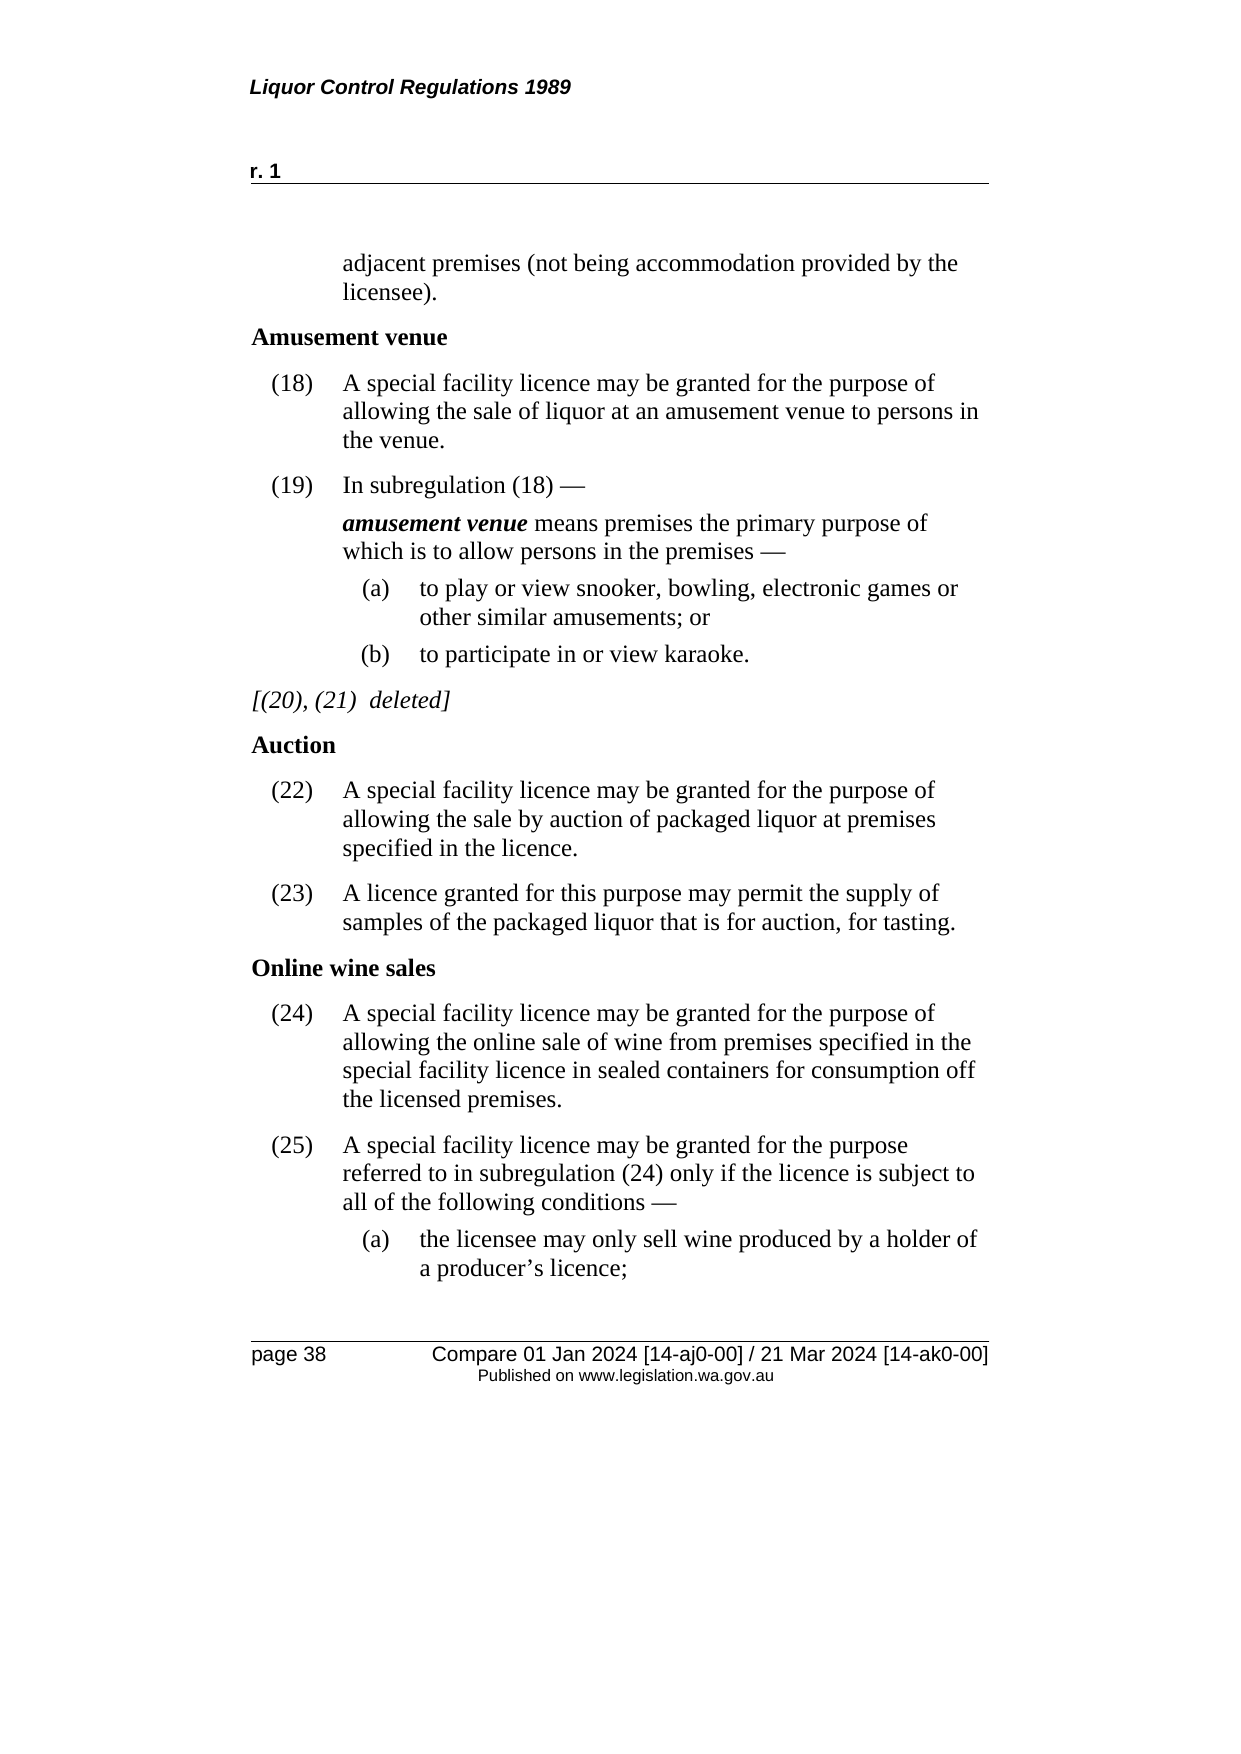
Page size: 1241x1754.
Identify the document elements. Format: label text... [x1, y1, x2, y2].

text (23) A licence granted for this purpose may permit the supply of samples of the packaged liquor that is for auction, for tasting. [251, 878, 989, 936]
subtitle Auction [251, 730, 989, 759]
text amusement venue means premises the primary purpose of which is to allow persons in the premises — [251, 508, 989, 565]
text (25) A special facility licence may be granted for the purpose referred to in subregulation (24) only if the licence is subject to all of the following conditions — [251, 1130, 989, 1216]
text (a) the licensee may only sell wine produced by a holder of a producer’s licence; [251, 1224, 989, 1282]
text (19) In subregulation (18) — [251, 471, 989, 499]
text (b) to participate in or view karaoke. [251, 639, 989, 668]
text (22) A special facility licence may be granted for the purpose of allowing the sale by auction of packaged liquor at premises specified in the licence. [251, 776, 989, 862]
text (18) A special facility licence may be granted for the purpose of allowing the sale of liquor at an amusement venue to persons in the venue. [251, 368, 989, 454]
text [251, 248, 989, 306]
text [(20), (21) deleted] [251, 685, 989, 713]
subtitle Online wine sales [251, 953, 989, 981]
text (a) to play or view snooker, bowling, electronic games or other similar amusements; or [251, 573, 989, 631]
subtitle Amusement venue [251, 322, 989, 351]
text (24) A special facility licence may be granted for the purpose of allowing the online sale of wine from premises specified in the special facility licence in sealed containers for consumption off the licensed premises. [251, 998, 989, 1113]
